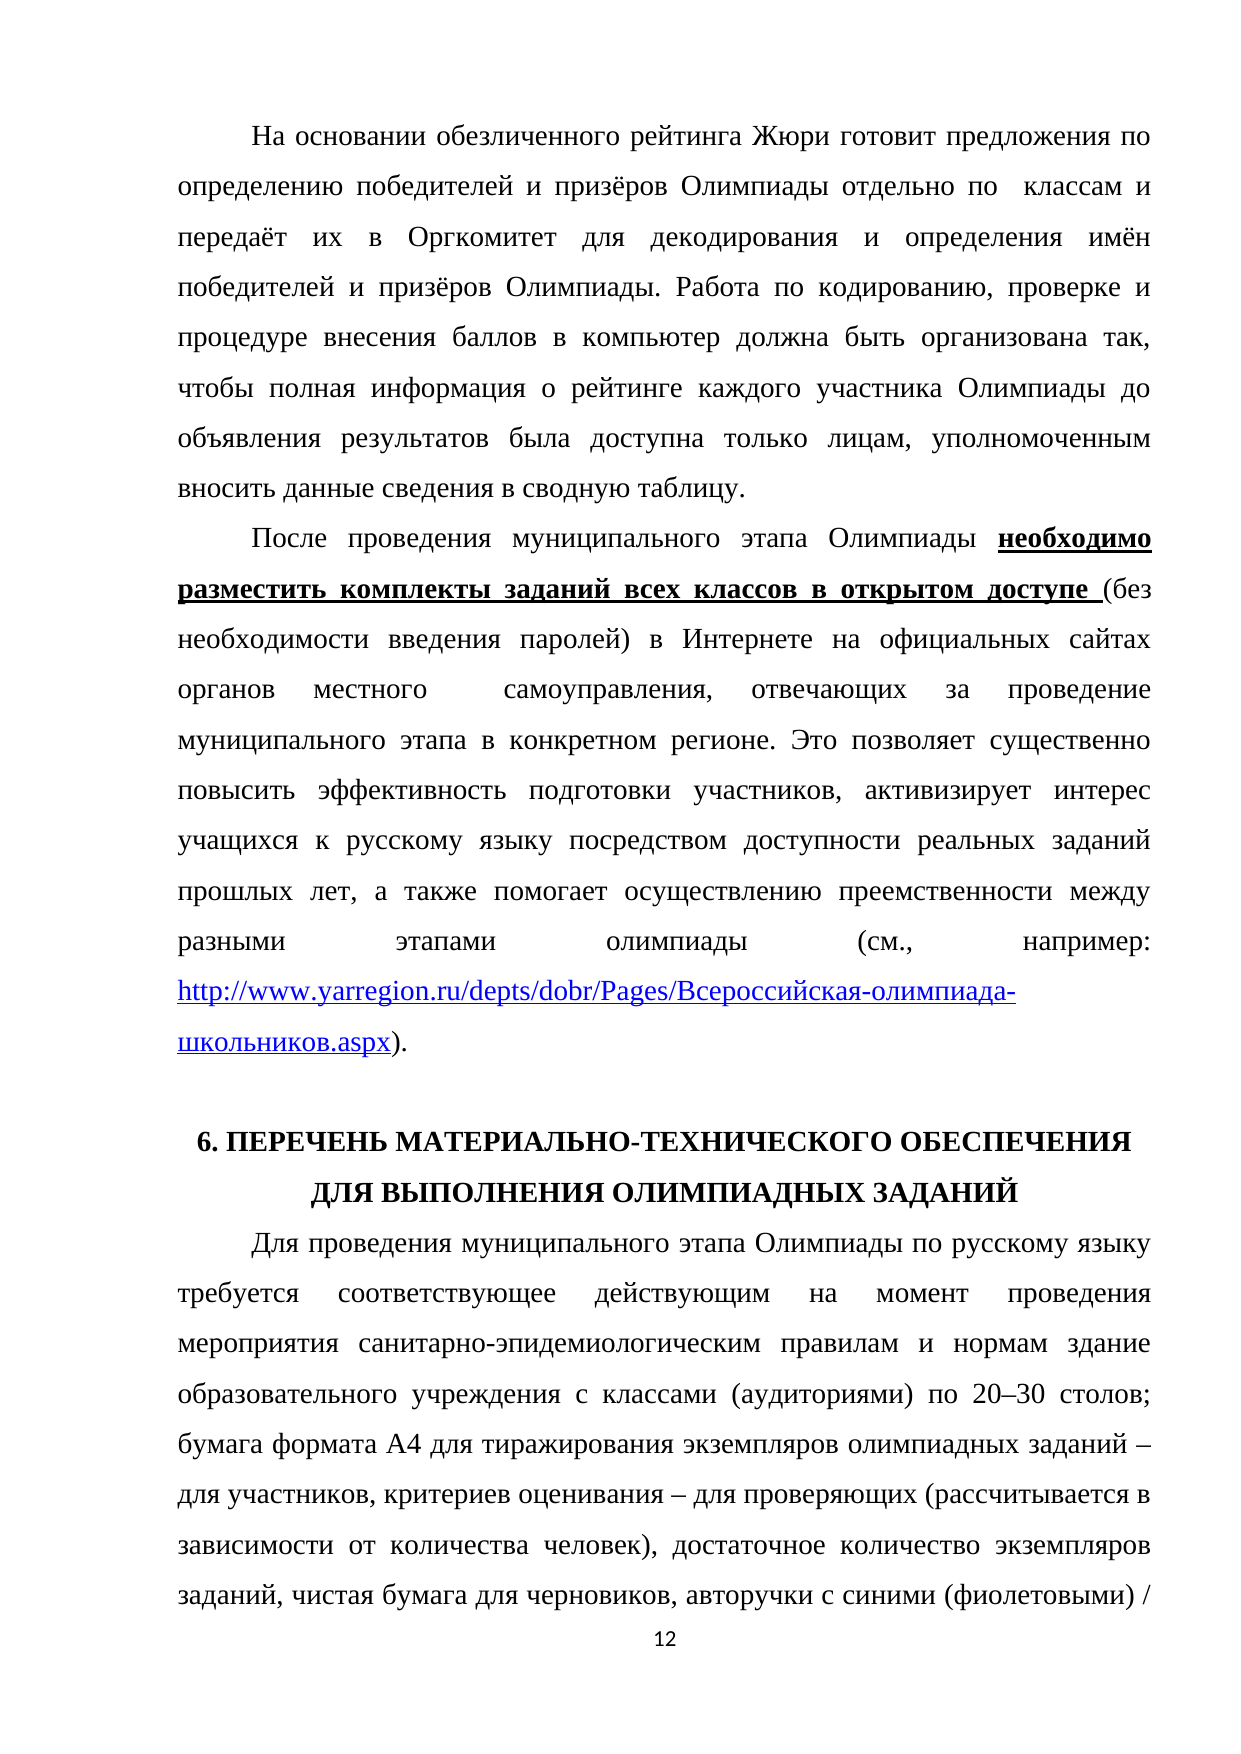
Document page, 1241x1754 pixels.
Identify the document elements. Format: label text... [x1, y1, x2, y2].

text После проведения муниципального этапа Олимпиады необходимо разместить комплекты заданий всех классов в открытом доступе (без необходимости введения паролей) в Интернете на официальных сайтах органов местного самоуправления, отвечающих за проведение муниципального этапа в конкретном регионе. Это позволяет существенно повысить эффективность подготовки участников, активизирует интерес учащихся к русскому языку посредством доступности реальных заданий прошлых лет, а также помогает осуществлению преемственности между разными этапами олимпиады (см., например: http://www.yarregion.ru/depts/dobr/Pages/Всероссийская-олимпиада-школьников.aspx). [177, 521, 1152, 1057]
subtitle 6. ПЕРЕЧЕНЬ МАТЕРИАЛЬНО-ТЕХНИЧЕСКОГО ОБЕСПЕЧЕНИЯ ДЛЯ ВЫПОЛНЕНИЯ ОЛИМПИАДНЫХ ЗАДАНИЙ [177, 1124, 1152, 1208]
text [177, 1225, 1152, 1611]
text На основании обезличенного рейтинга Жюри готовит предложения по определению победителей и призёров Олимпиады отдельно по классам и передаёт их в Оргкомитет для декодирования и определения имён победителей и призёров Олимпиады. Работа по кодированию, проверке и процедуре внесения баллов в компьютер должна быть организована так, чтобы полная информация о рейтинге каждого участника Олимпиады до объявления результатов была доступна только лицам, уполномоченным вносить данные сведения в сводную таблицу. [177, 118, 1152, 504]
